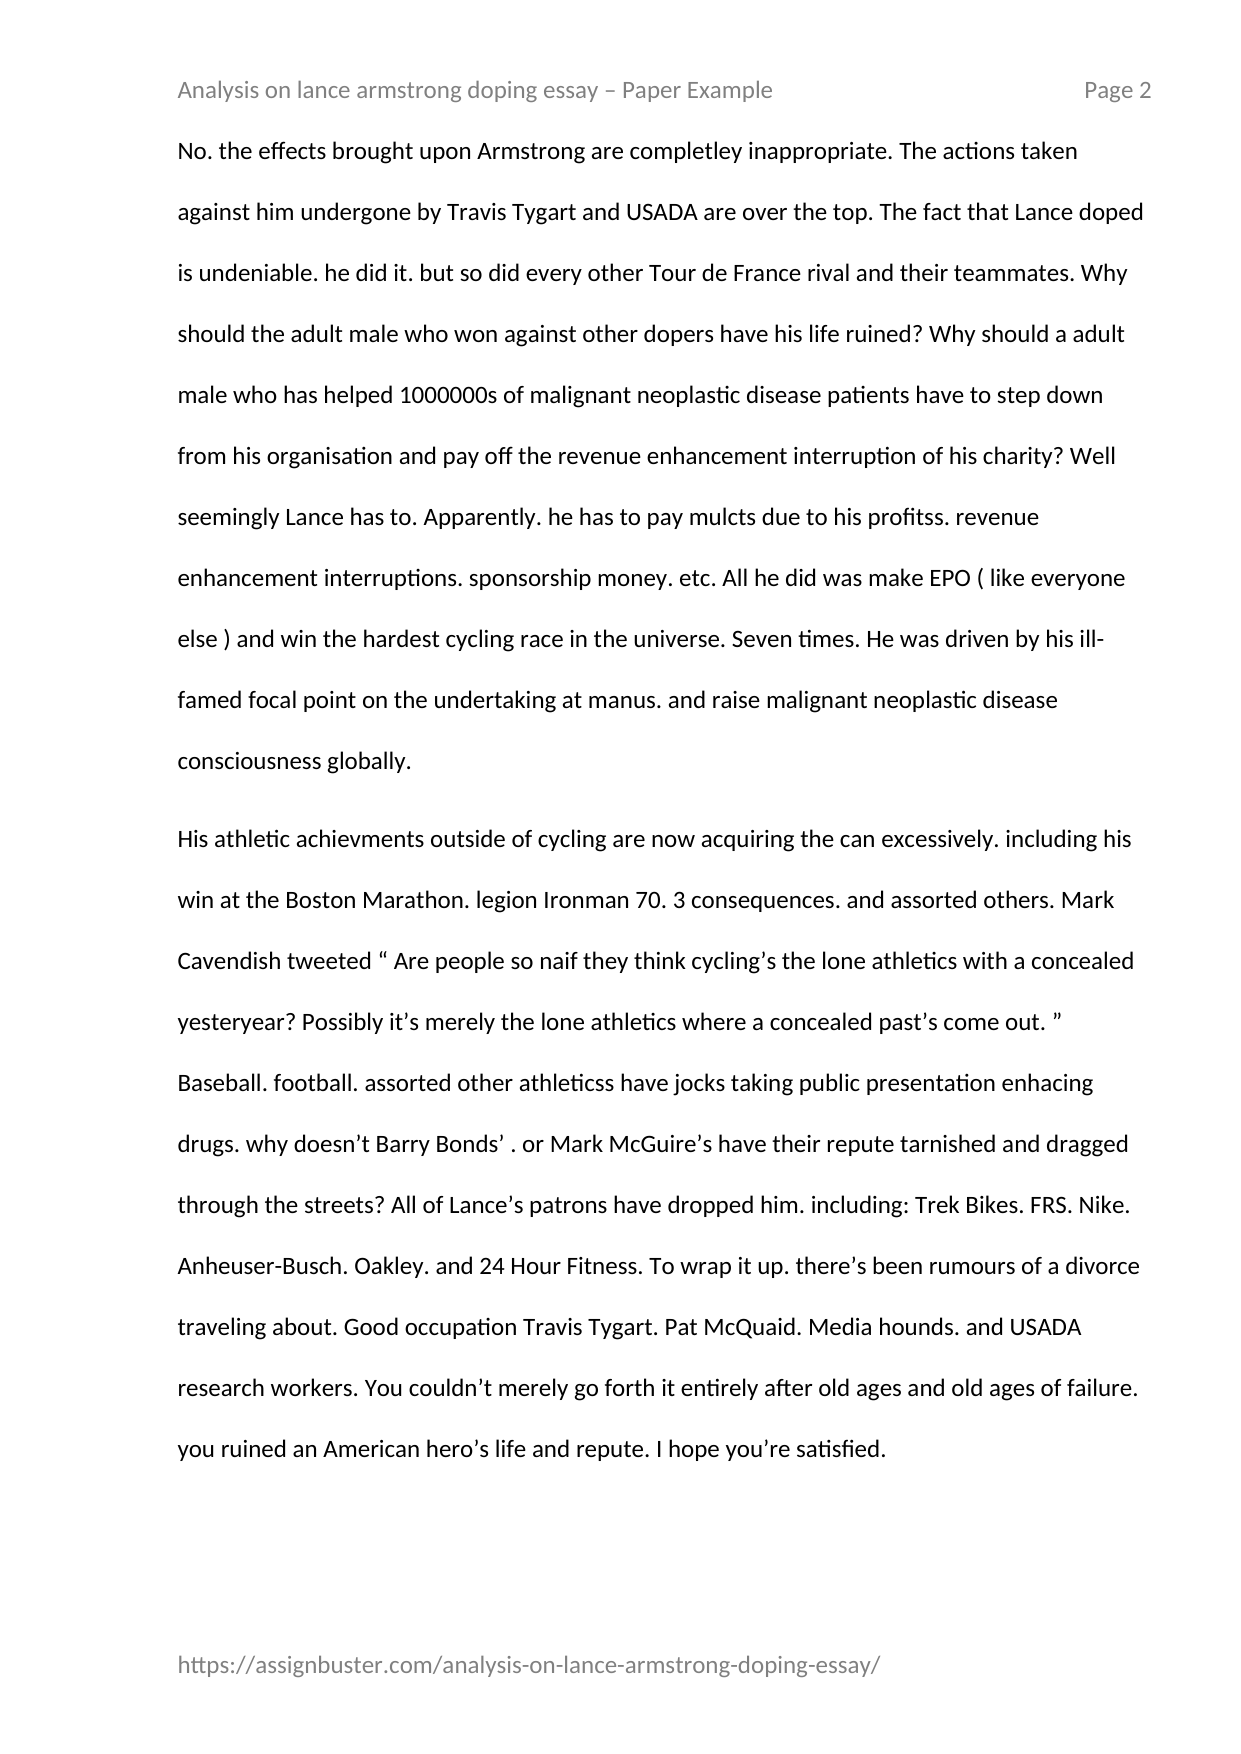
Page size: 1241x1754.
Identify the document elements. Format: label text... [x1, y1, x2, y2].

text His athletic achievments outside of cycling are now acquiring the can excessively. including his win at the Boston Marathon. legion Ironman 70. 3 consequences. and assorted others. Mark Cavendish tweeted “ Are people so naif they think cycling’s the lone athletics with a concealed yesteryear? Possibly it’s merely the lone athletics where a concealed past’s come out. ” Baseball. football. assorted other athleticss have jocks taking public presentation enhacing drugs. why doesn’t Barry Bonds’ . or Mark McGuire’s have their repute tarnished and dragged through the streets? All of Lance’s patrons have dropped him. including: Trek Bikes. FRS. Nike. Anheuser-Busch. Oakley. and 24 Hour Fitness. To wrap it up. there’s been rumours of a divorce traveling about. Good occupation Travis Tygart. Pat McQuaid. Media hounds. and USADA research workers. You couldn’t merely go forth it entirely after old ages and old ages of failure. you ruined an American hero’s life and repute. I hope you’re satisfied. [177, 823, 1152, 1464]
text No. the effects brought upon Armstrong are completley inappropriate. The actions taken against him undergone by Travis Tygart and USADA are over the top. The fact that Lance doped is undeniable. he did it. but so did every other Tour de France rival and their teammates. Why should the adult male who won against other dopers have his life ruined? Why should a adult male who has helped 1000000s of malignant neoplastic disease patients have to step down from his organisation and pay off the revenue enhancement interruption of his charity? Well seemingly Lance has to. Apparently. he has to pay mulcts due to his profitss. revenue enhancement interruptions. sponsorship money. etc. All he did was make EPO ( like everyone else ) and win the hardest cycling race in the universe. Seven times. He was driven by his ill-famed focal point on the undertaking at manus. and raise malignant neoplastic disease consciousness globally. [177, 135, 1152, 776]
